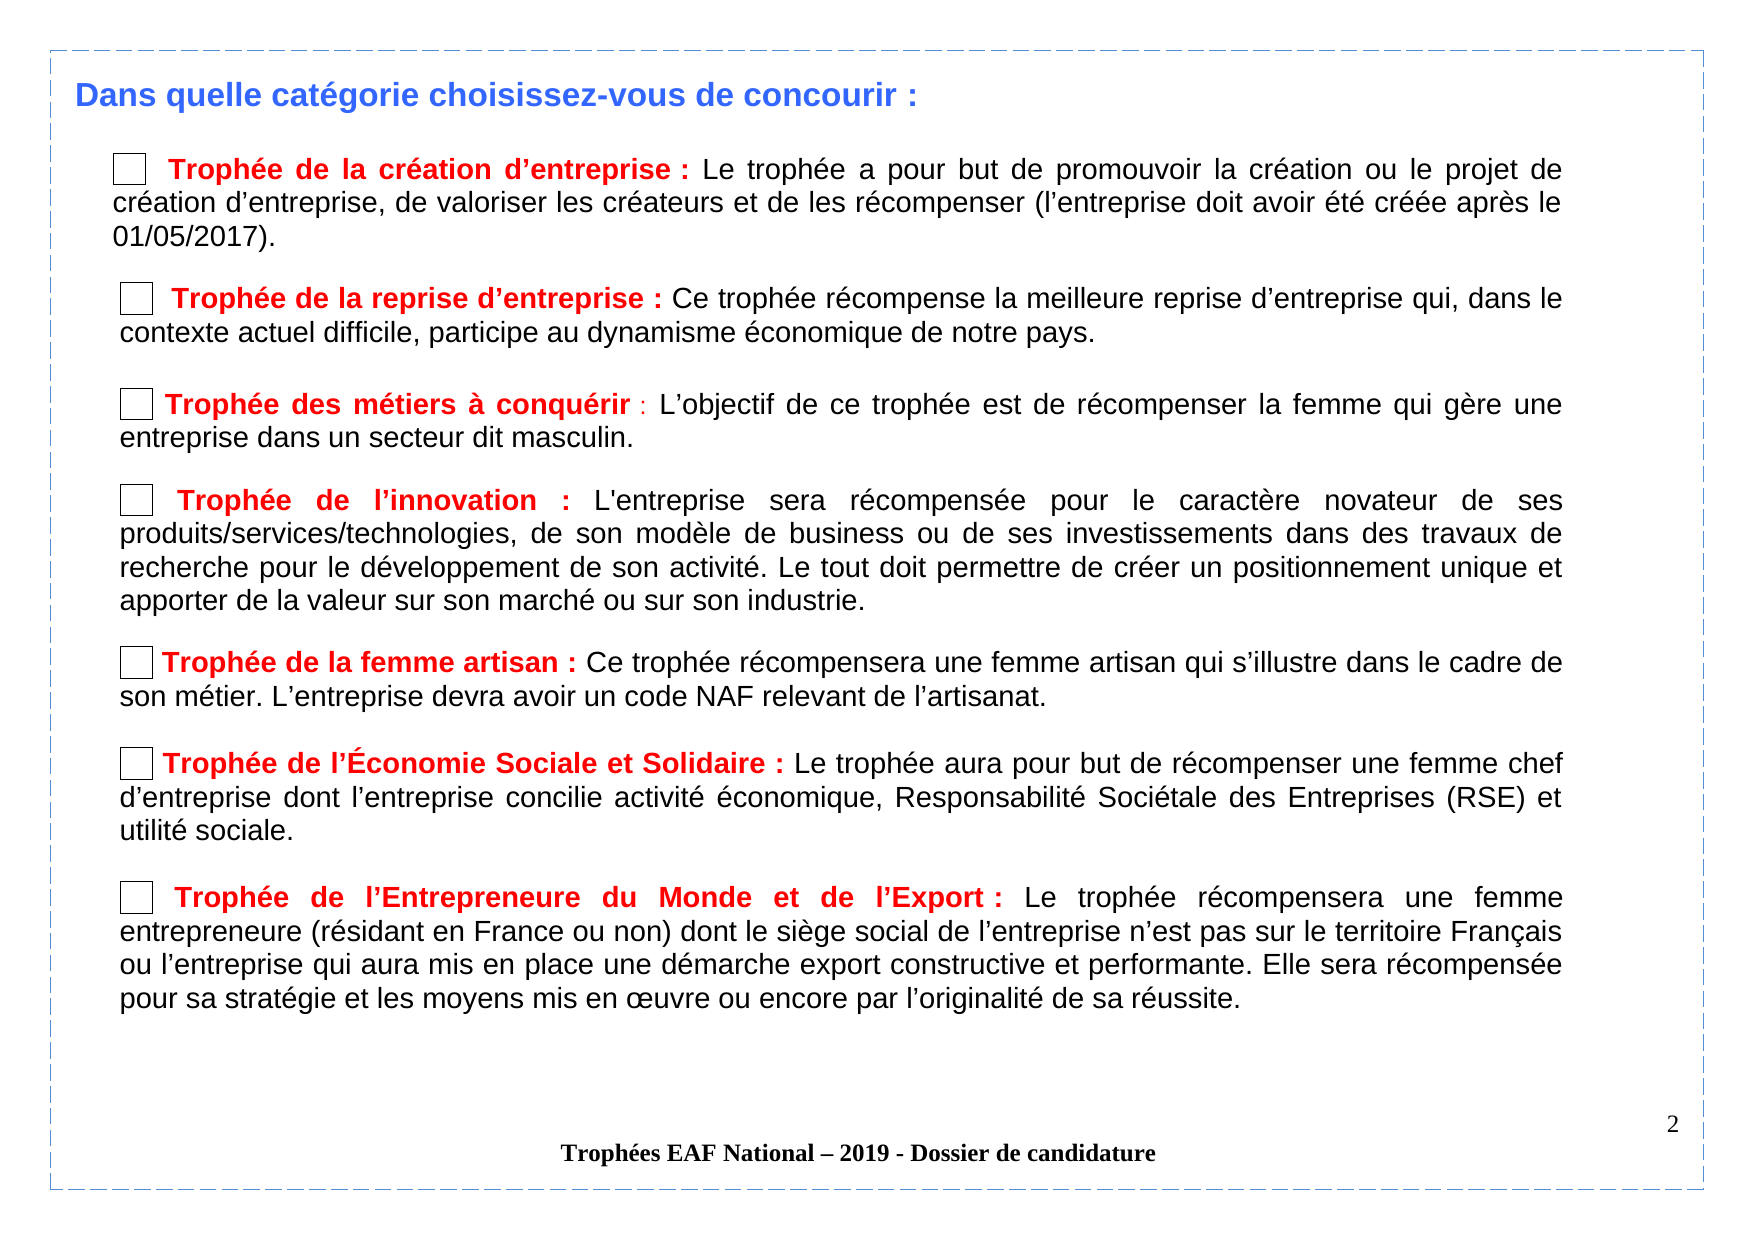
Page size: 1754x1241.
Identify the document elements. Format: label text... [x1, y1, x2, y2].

text Trophée de la reprise d’entreprise : Ce trophée récompense la meilleure reprise d’entreprise qui, dans le contexte actuel difficile, participe au dynamisme économique de notre pays. [119, 281, 1679, 348]
text Trophée de l’Entrepreneure du Monde et de l’Export : Le trophée récompensera une femme entrepreneure (résidant en France ou non) dont le siège social de l’entreprise n’est pas sur le territoire Français ou l’entreprise qui aura mis en place une démarche export constructive et performante. Elle sera récompensée pour sa stratégie et les moyens mis en œuvre ou encore par l’originalité de sa réussite. [119, 880, 1679, 1014]
text Trophée de l’innovation : L'entreprise sera récompensée pour le caractère novateur de ses produits/services/technologies, de son modèle de business ou de ses investissements dans des travaux de recherche pour le développement de son activité. Le tout doit permettre de créer un positionnement unique et apporter de la valeur sur son marché ou sur son industrie. [119, 483, 1679, 617]
text Trophée des métiers à conquérir : L’objectif de ce trophée est de récompenser la femme qui gère une entreprise dans un secteur dit masculin. [119, 387, 1679, 454]
text Dans quelle catégorie choisissez-vous de concourir : [75, 75, 1679, 113]
text Trophée de la création d’entreprise : Le trophée a pour but de promouvoir la création ou le projet de création d’entreprise, de valoriser les créateurs et de les récompenser (l’entreprise doit avoir été créée après le 01/05/2017). [112, 152, 1679, 281]
text Trophée de l’Économie Sociale et Solidaire : Le trophée aura pour but de récompenser une femme chef d’entreprise dont l’entreprise concilie activité économique, Responsabilité Sociétale des Entreprises (RSE) et utilité sociale. [119, 746, 1679, 847]
text Trophée de la femme artisan : Ce trophée récompensera une femme artisan qui s’illustre dans le cadre de son métier. L’entreprise devra avoir un code NAF relevant de l’artisanat. [119, 646, 1679, 713]
